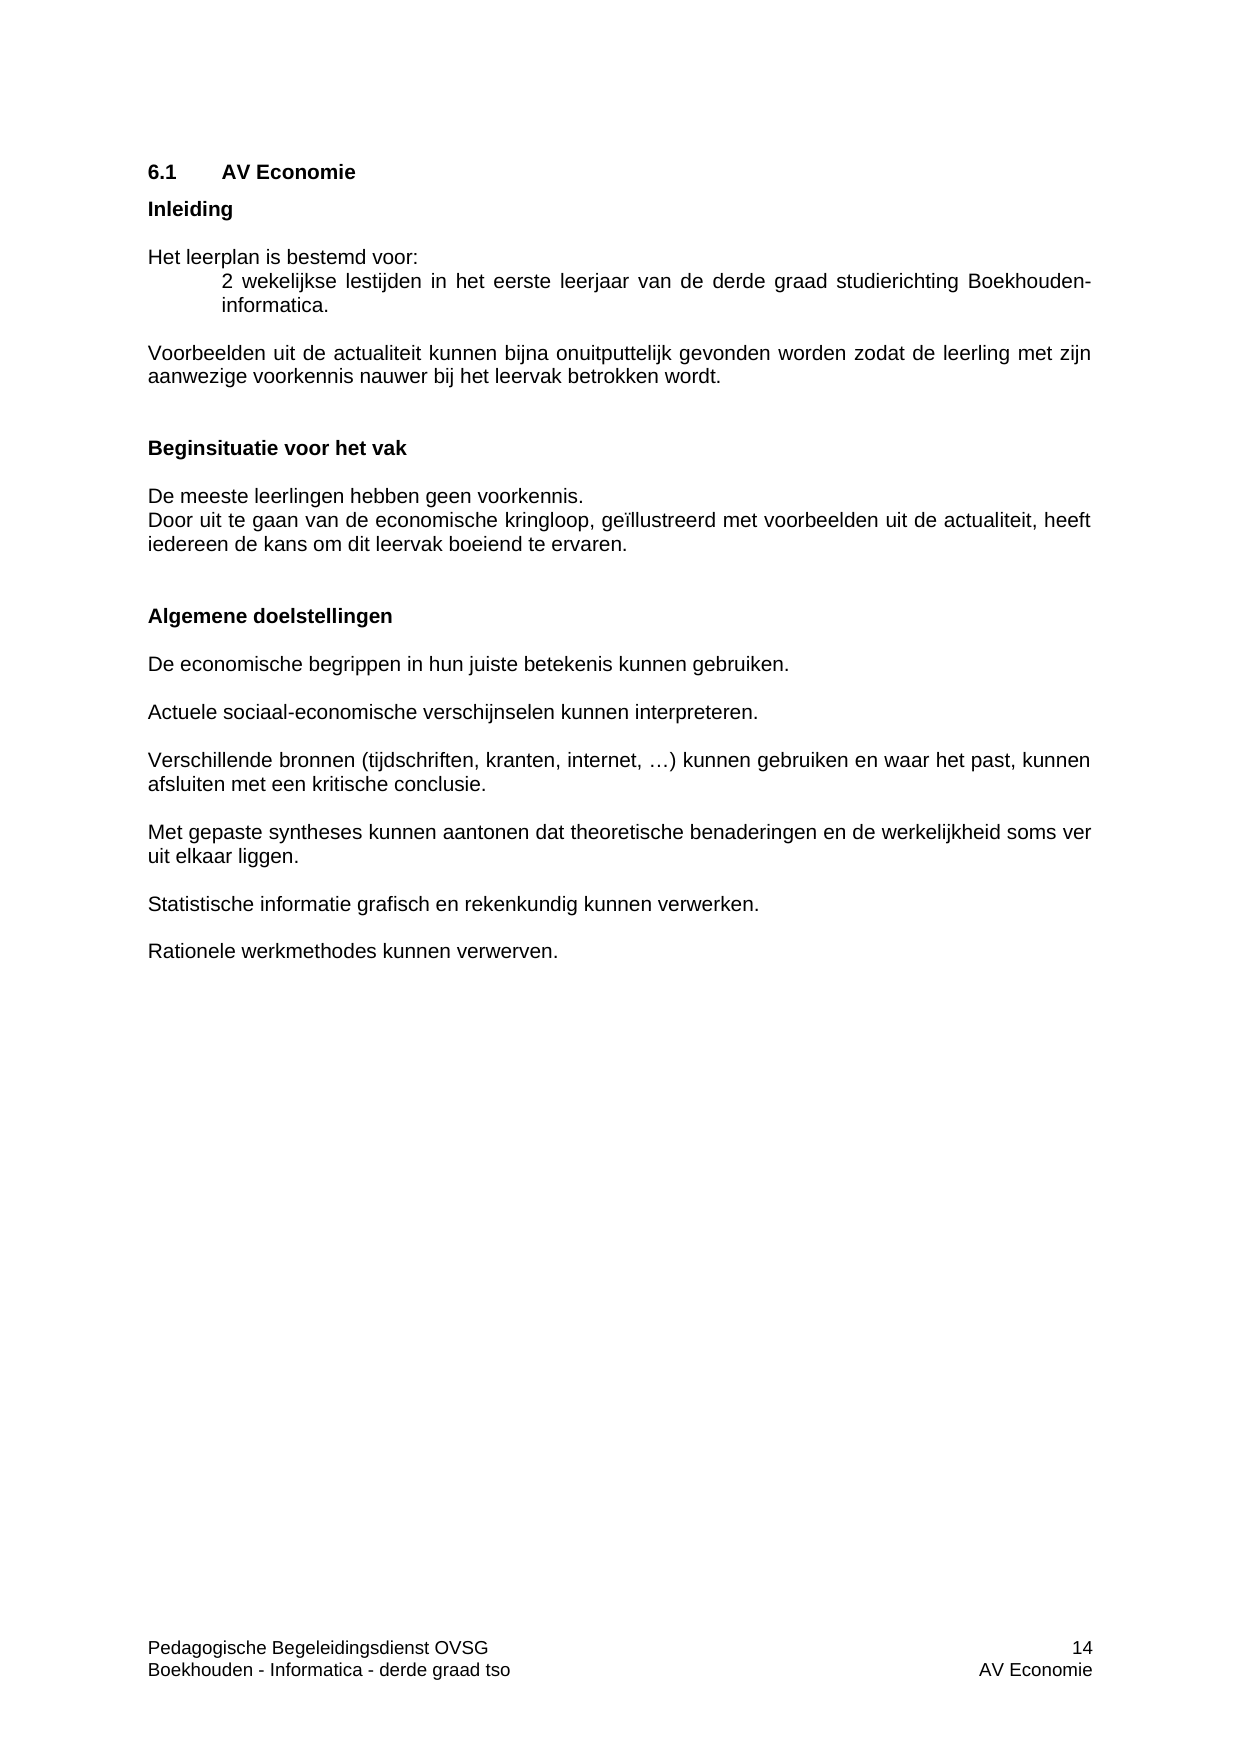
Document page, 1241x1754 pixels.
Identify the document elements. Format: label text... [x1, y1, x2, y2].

text Rationele werkmethodes kunnen verwerven. [148, 939, 1093, 963]
text 2 wekelijkse lestijden in het eerste leerjaar van de derde graad studierichting Boekhouden- informatica. [148, 268, 1093, 316]
text Het leerplan is bestemd voor: [148, 244, 1093, 268]
text Algemene doelstellingen [148, 604, 1093, 628]
text Statistische informatie grafisch en rekenkundig kunnen verwerken. [148, 891, 1093, 915]
text Met gepaste syntheses kunnen aantonen dat theoretische benaderingen en de werkelijkheid soms ver uit elkaar liggen. [148, 819, 1093, 867]
text De meeste leerlingen hebben geen voorkennis. [148, 484, 1093, 508]
text Actuele sociaal-economische verschijnselen kunnen interpreteren. [148, 700, 1093, 724]
subtitle 6.1 AV Economie [148, 160, 1093, 184]
text Beginsituatie voor het vak [148, 436, 1093, 460]
text De economische begrippen in hun juiste betekenis kunnen gebruiken. [148, 652, 1093, 676]
text Door uit te gaan van de economische kringloop, geïllustreerd met voorbeelden uit de actualiteit, heeft iedereen de kans om dit leervak boeiend te ervaren. [148, 508, 1093, 556]
text Inleiding [148, 197, 1093, 221]
text Voorbeelden uit de actualiteit kunnen bijna onuitputtelijk gevonden worden zodat de leerling met zijn aanwezige voorkennis nauwer bij het leervak betrokken wordt. [148, 340, 1093, 388]
text Verschillende bronnen (tijdschriften, kranten, internet, …) kunnen gebruiken en waar het past, kunnen afsluiten met een kritische conclusie. [148, 748, 1093, 796]
